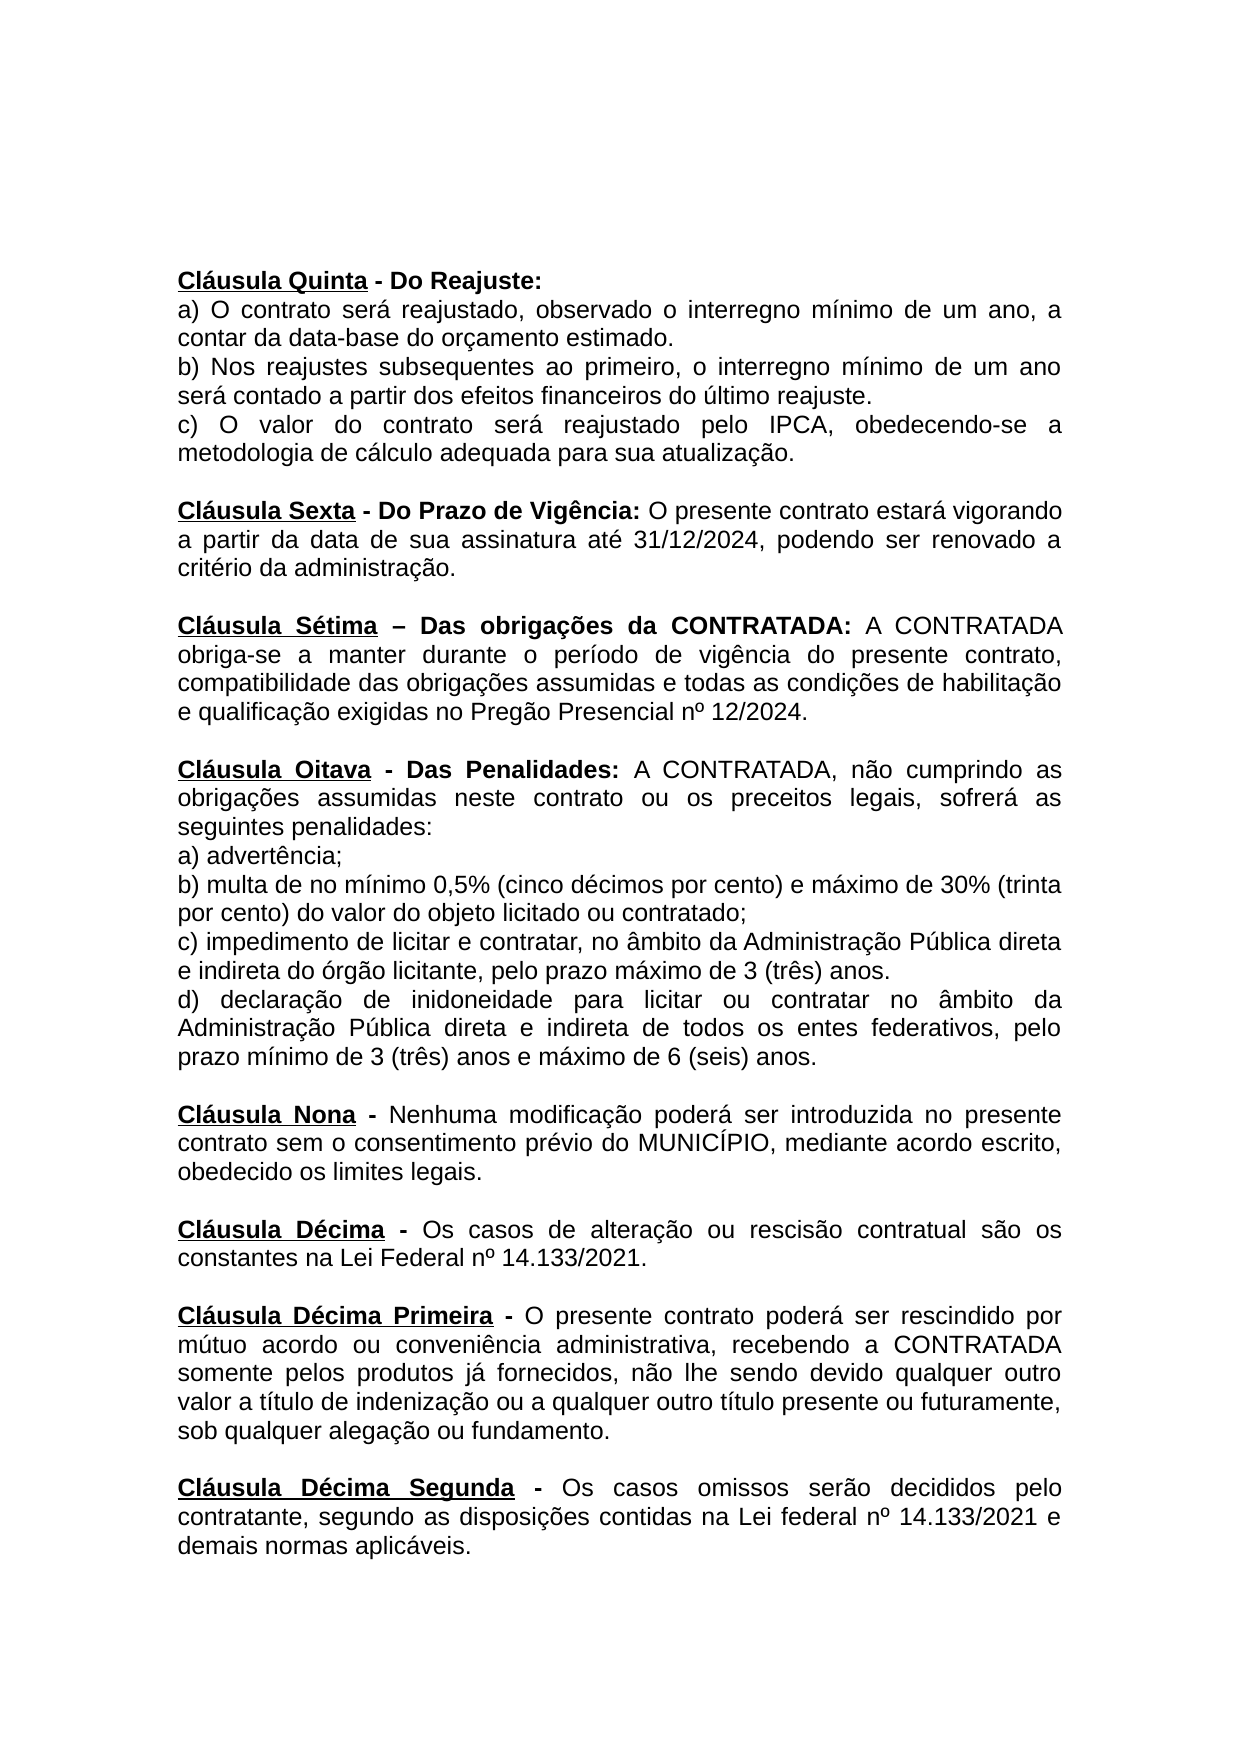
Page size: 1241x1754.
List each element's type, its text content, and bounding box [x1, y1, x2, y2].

text Cláusula Décima Primeira - O presente contrato poderá ser rescindido por mútuo acordo ou conveniência administrativa, recebendo a CONTRATADA somente pelos produtos já fornecidos, não lhe sendo devido qualquer outro valor a título de indenização ou a qualquer outro título presente ou futuramente, sob qualquer alegação ou fundamento. [177, 1301, 1063, 1444]
text b) multa de no mínimo 0,5% (cinco décimos por cento) e máximo de 30% (trinta por cento) do valor do objeto licitado ou contratado; [177, 869, 1063, 927]
text c) O valor do contrato será reajustado pelo IPCA, obedecendo-se a metodologia de cálculo adequada para sua atualização. [177, 409, 1063, 467]
text Cláusula Décima - Os casos de alteração ou rescisão contratual são os constantes na Lei Federal nº 14.133/2021. [177, 1214, 1063, 1272]
text a) O contrato será reajustado, observado o interregno mínimo de um ano, a contar da data-base do orçamento estimado. [177, 294, 1063, 352]
text Cláusula Nona - Nenhuma modificação poderá ser introduzida no presente contrato sem o consentimento prévio do MUNICÍPIO, mediante acordo escrito, obedecido os limites legais. [177, 1099, 1063, 1186]
text b) Nos reajustes subsequentes ao primeiro, o interregno mínimo de um ano será contado a partir dos efeitos financeiros do último reajuste. [177, 352, 1063, 409]
text Cláusula Oitava - Das Penalidades: A CONTRATADA, não cumprindo as obrigações assumidas neste contrato ou os preceitos legais, sofrerá as seguintes penalidades: [177, 754, 1063, 841]
text a) advertência; [177, 841, 1063, 869]
text Cláusula Sétima – Das obrigações da CONTRATADA: A CONTRATADA obriga-se a manter durante o período de vigência do presente contrato, compatibilidade das obrigações assumidas e todas as condições de habilitação e qualificação exigidas no Pregão Presencial nº 12/2024. [177, 611, 1063, 726]
text Cláusula Sexta - Do Prazo de Vigência: O presente contrato estará vigorando a partir da data de sua assinatura até 31/12/2024, podendo ser renovado a critério da administração. [177, 496, 1063, 582]
text d) declaração de inidoneidade para licitar ou contratar no âmbito da Administração Pública direta e indireta de todos os entes federativos, pelo prazo mínimo de 3 (três) anos e máximo de 6 (seis) anos. [177, 984, 1063, 1071]
text Cláusula Quinta - Do Reajuste: [177, 266, 1063, 294]
text Cláusula Décima Segunda - Os casos omissos serão decididos pelo contratante, segundo as disposições contidas na Lei federal nº 14.133/2021 e demais normas aplicáveis. [177, 1473, 1063, 1559]
text c) impedimento de licitar e contratar, no âmbito da Administração Pública direta e indireta do órgão licitante, pelo prazo máximo de 3 (três) anos. [177, 927, 1063, 984]
